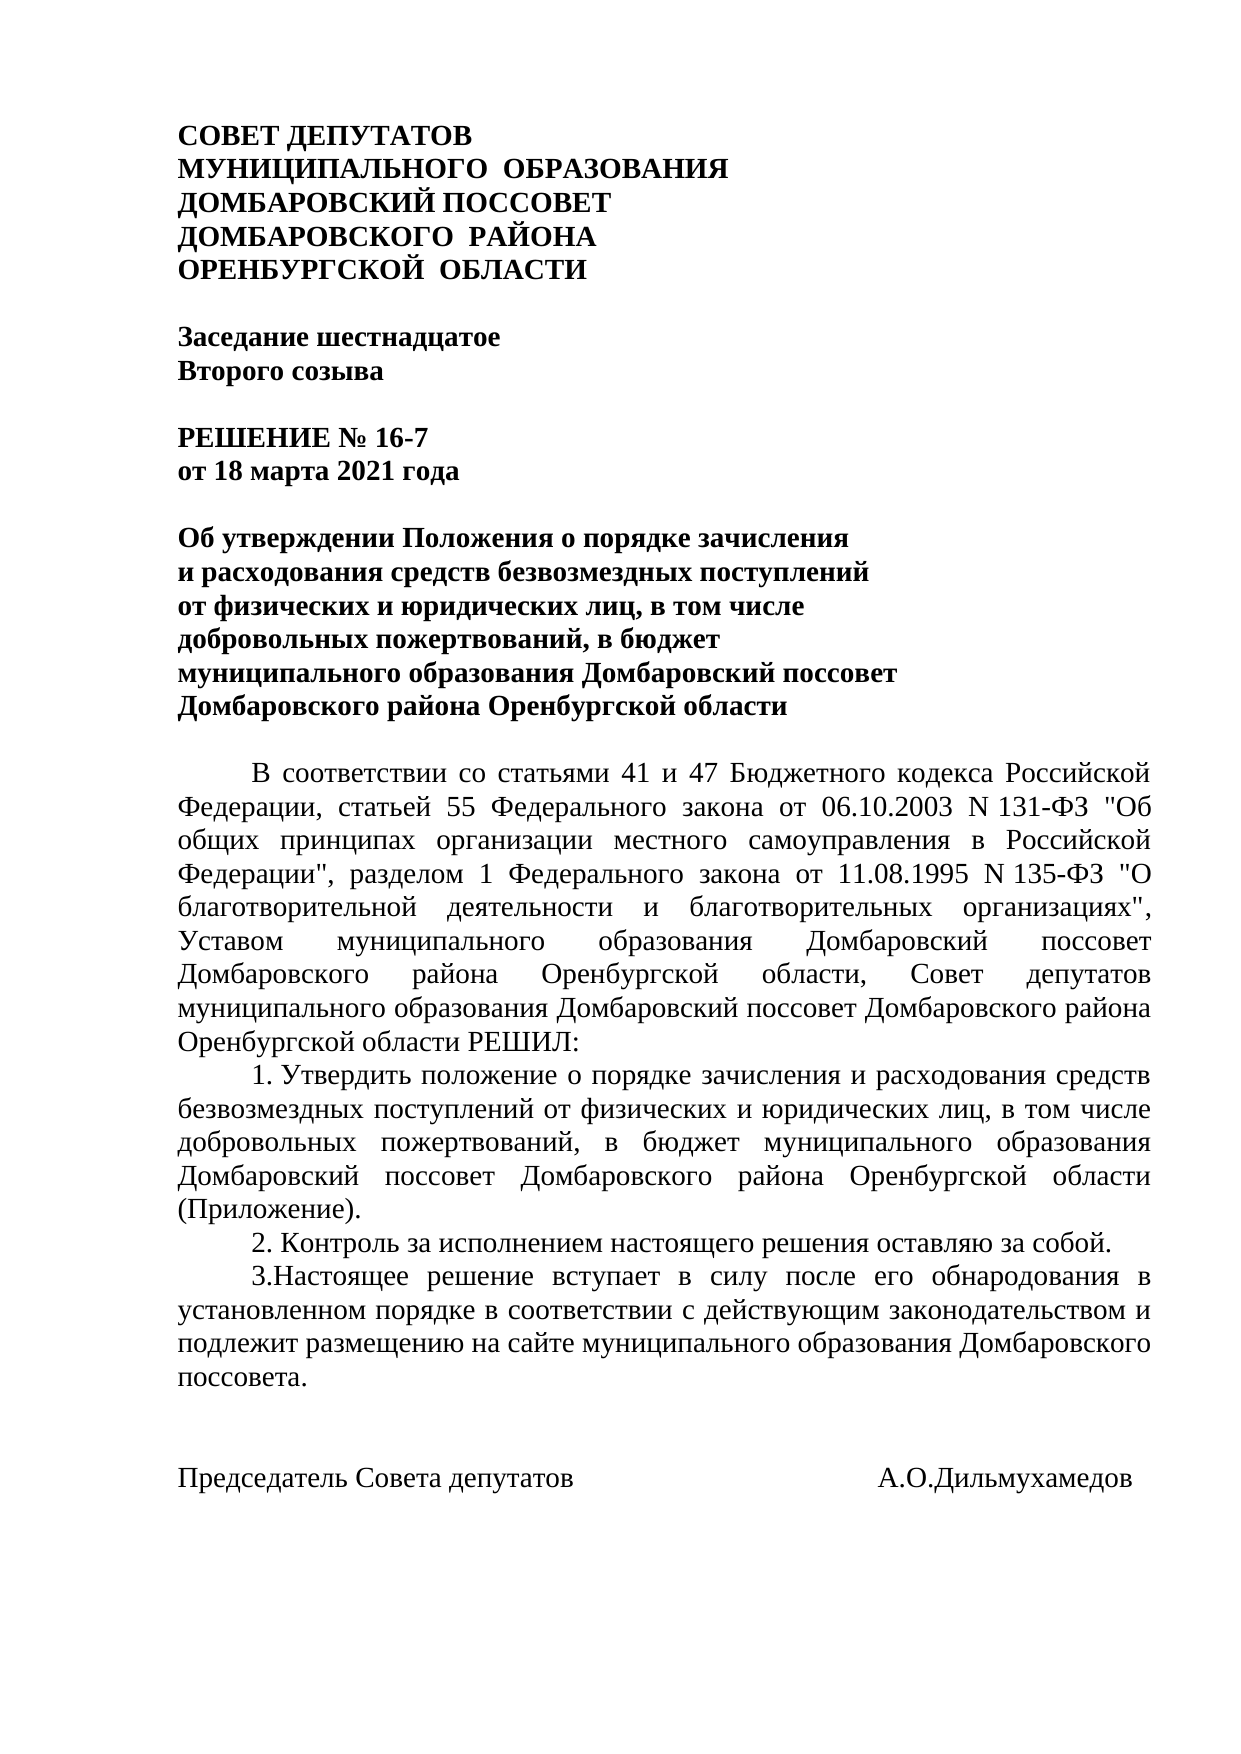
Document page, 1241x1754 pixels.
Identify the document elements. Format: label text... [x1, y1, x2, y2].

text 2. Контроль за исполнением настоящего решения оставляю за собой. [177, 1225, 1152, 1258]
text В соответствии со статьями 41 и 47 Бюджетного кодекса Российской Федерации, статьей 55 Федерального закона от 06.10.2003 N 131-ФЗ "Об общих принципах организации местного самоуправления в Российской Федерации", разделом 1 Федерального закона от 11.08.1995 N 135-ФЗ "О благотворительной деятельности и благотворительных организациях", Уставом муниципального образования Домбаровский поссовет Домбаровского района Оренбургской области, Совет депутатов муниципального образования Домбаровский поссовет Домбаровского района Оренбургской области РЕШИЛ: [177, 755, 1152, 1057]
text Об утверждении Положения о порядке зачисления [177, 521, 1152, 554]
text ОРЕНБУРГСКОЙ ОБЛАСТИ [177, 252, 1152, 286]
text Председатель Совета депутатов А.О.Дильмухамедов [177, 1460, 1152, 1493]
text МУНИЦИПАЛЬНОГО ОБРАЗОВАНИЯ [177, 152, 1152, 185]
text 1. Утвердить положение о порядке зачисления и расходования средств безвозмездных поступлений от физических и юридических лиц, в том числе добровольных пожертвований, в бюджет муниципального образования Домбаровский поссовет Домбаровского района Оренбургской области (Приложение). [177, 1057, 1152, 1225]
text ДОМБАРОВСКОГО РАЙОНА [177, 219, 1152, 252]
text муниципального образования Домбаровский поссовет [177, 655, 1152, 688]
text СОВЕТ ДЕПУТАТОВ [177, 118, 1152, 152]
text от 18 марта 2021 года [177, 453, 1152, 487]
text 3.Настоящее решение вступает в силу после его обнародования в установленном порядке в соответствии с действующим законодательством и подлежит размещению на сайте муниципального образования Домбаровского поссовета. [177, 1258, 1152, 1393]
text от физических и юридических лиц, в том числе [177, 588, 1152, 621]
text ДОМБАРОВСКИЙ ПОССОВЕТ [177, 185, 1152, 219]
text Второго созыва [177, 353, 1152, 386]
text Заседание шестнадцатое [177, 319, 1152, 353]
text РЕШЕНИЕ № 16-7 [177, 420, 1152, 453]
text и расходования средств безвозмездных поступлений [177, 554, 1152, 588]
text Домбаровского района Оренбургской области [177, 688, 1152, 722]
text добровольных пожертвований, в бюджет [177, 621, 1152, 655]
